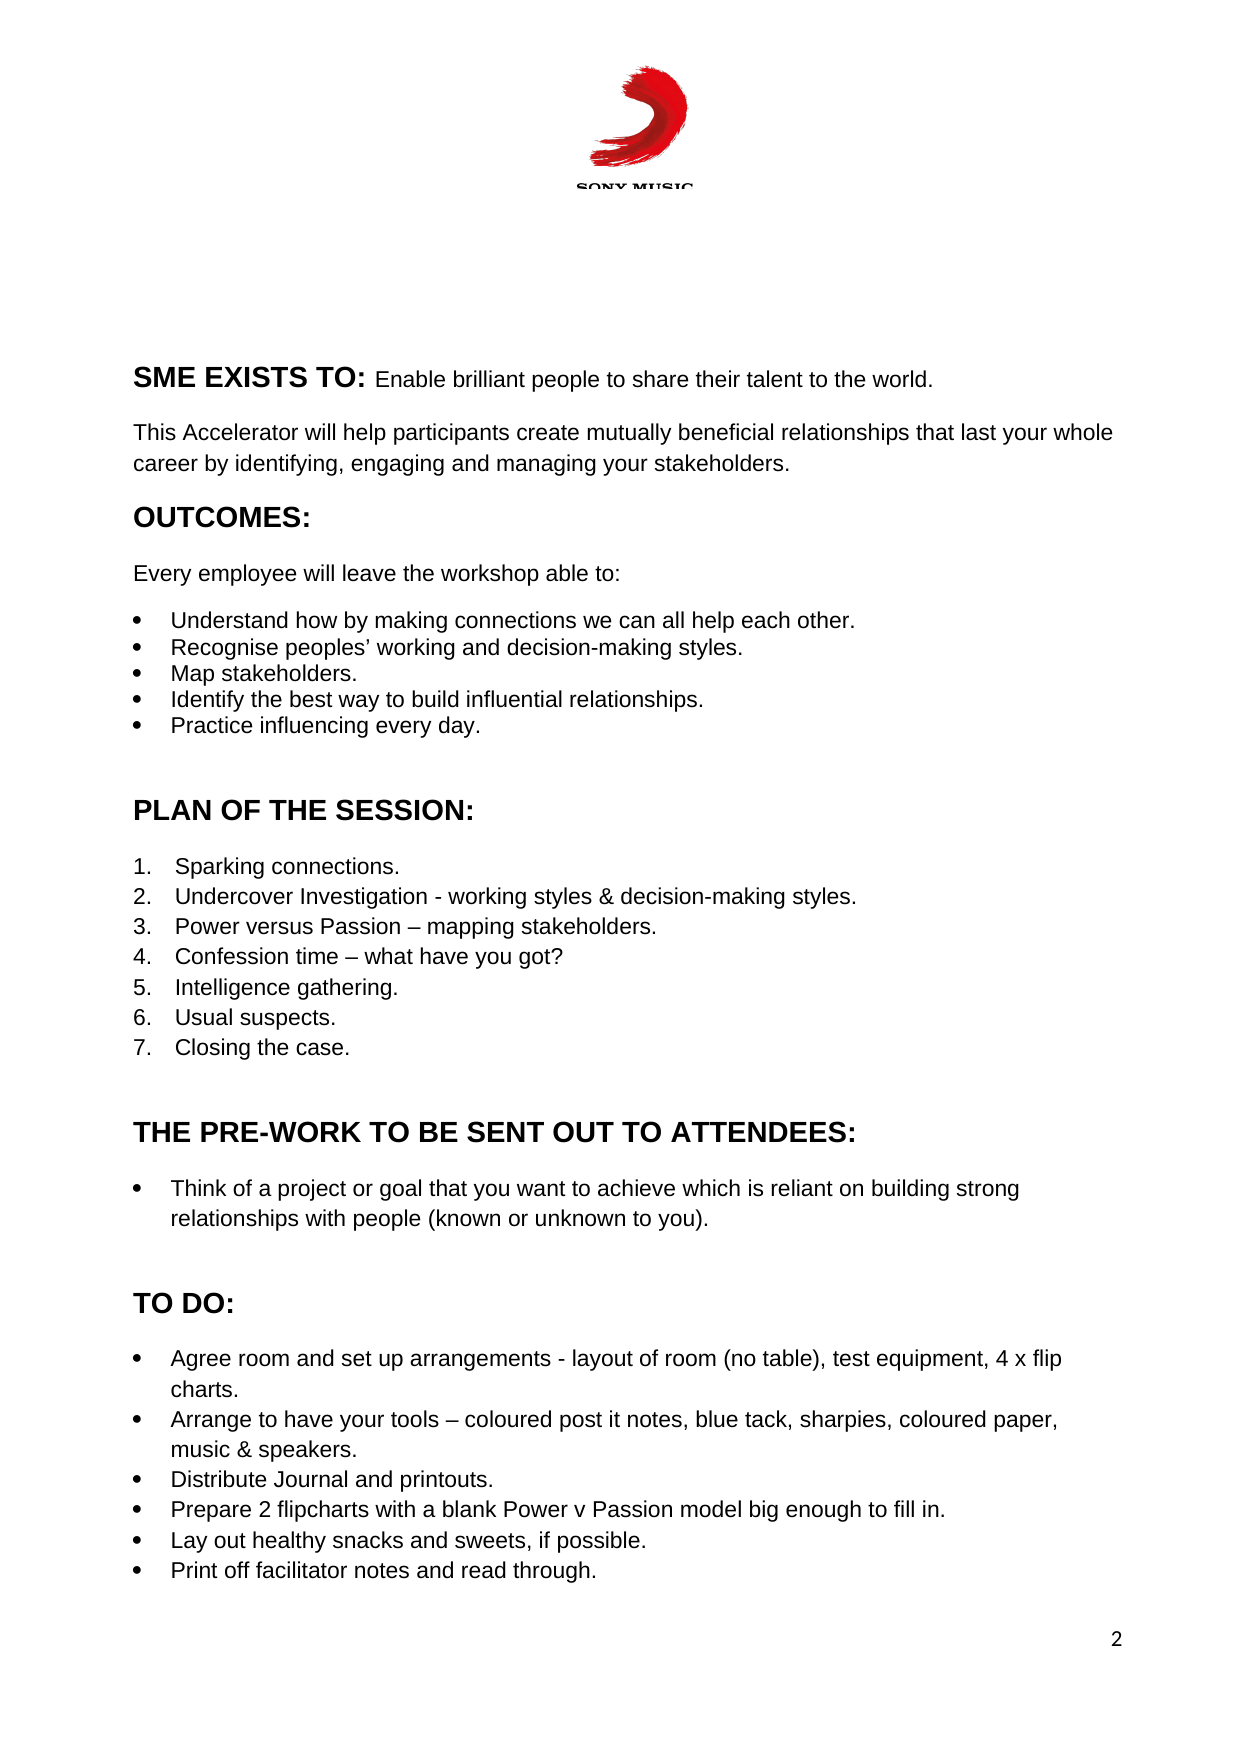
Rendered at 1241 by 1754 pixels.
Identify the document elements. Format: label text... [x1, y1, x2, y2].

list Confession time – what have you got? [133, 943, 1122, 969]
text This Accelerator will help participants create mutually beneficial relationships that last your whole career by identifying, engaging and managing your stakeholders. [133, 419, 1122, 476]
list Lay out healthy snacks and sweets, if possible. [133, 1527, 1122, 1553]
list Intelligence gathering. [133, 973, 1122, 1000]
list Map stakeholders. [133, 660, 1122, 686]
list Prepare 2 flipcharts with a blank Power v Passion model big enough to fill in. [133, 1496, 1122, 1523]
text THE PRE-WORK TO BE SENT OUT TO ATTENDEES: [133, 1115, 1122, 1149]
list Identify the best way to build influential relationships. [133, 686, 1122, 712]
list Usual suspects. [133, 1004, 1122, 1030]
list Sparking connections. [133, 853, 1122, 879]
list Closing the case. [133, 1034, 1122, 1060]
list Think of a project or goal that you want to achieve which is reliant on building strong relationships with people (known or unknown to you). [133, 1174, 1122, 1231]
text PLAN OF THE SESSION: [133, 793, 1122, 827]
list Print off facilitator notes and read through. [133, 1557, 1122, 1583]
list Recognise peoples’ working and decision-making styles. [133, 633, 1122, 660]
list Distribute Journal and printouts. [133, 1466, 1122, 1492]
text TO DO: [133, 1286, 1122, 1319]
list Agree room and set up arrangements - layout of room (no table), test equipment, 4 x flip charts. [133, 1345, 1122, 1402]
list Power versus Passion – mapping stakeholders. [133, 913, 1122, 939]
list Arrange to have your tools – coloured post it notes, blue tack, sharpies, coloured paper, music & speakers. [133, 1406, 1122, 1462]
list Undercover Investigation - working styles & decision-making styles. [133, 883, 1122, 909]
text OUTCOMES: [133, 501, 1122, 534]
text SME EXISTS TO: Enable brilliant people to share their talent to the world. [133, 360, 1122, 393]
text Every employee will leave the workshop able to: [133, 560, 1122, 586]
list Practice influencing every day. [133, 712, 1122, 767]
list Understand how by making connections we can all help each other. [133, 607, 1122, 633]
